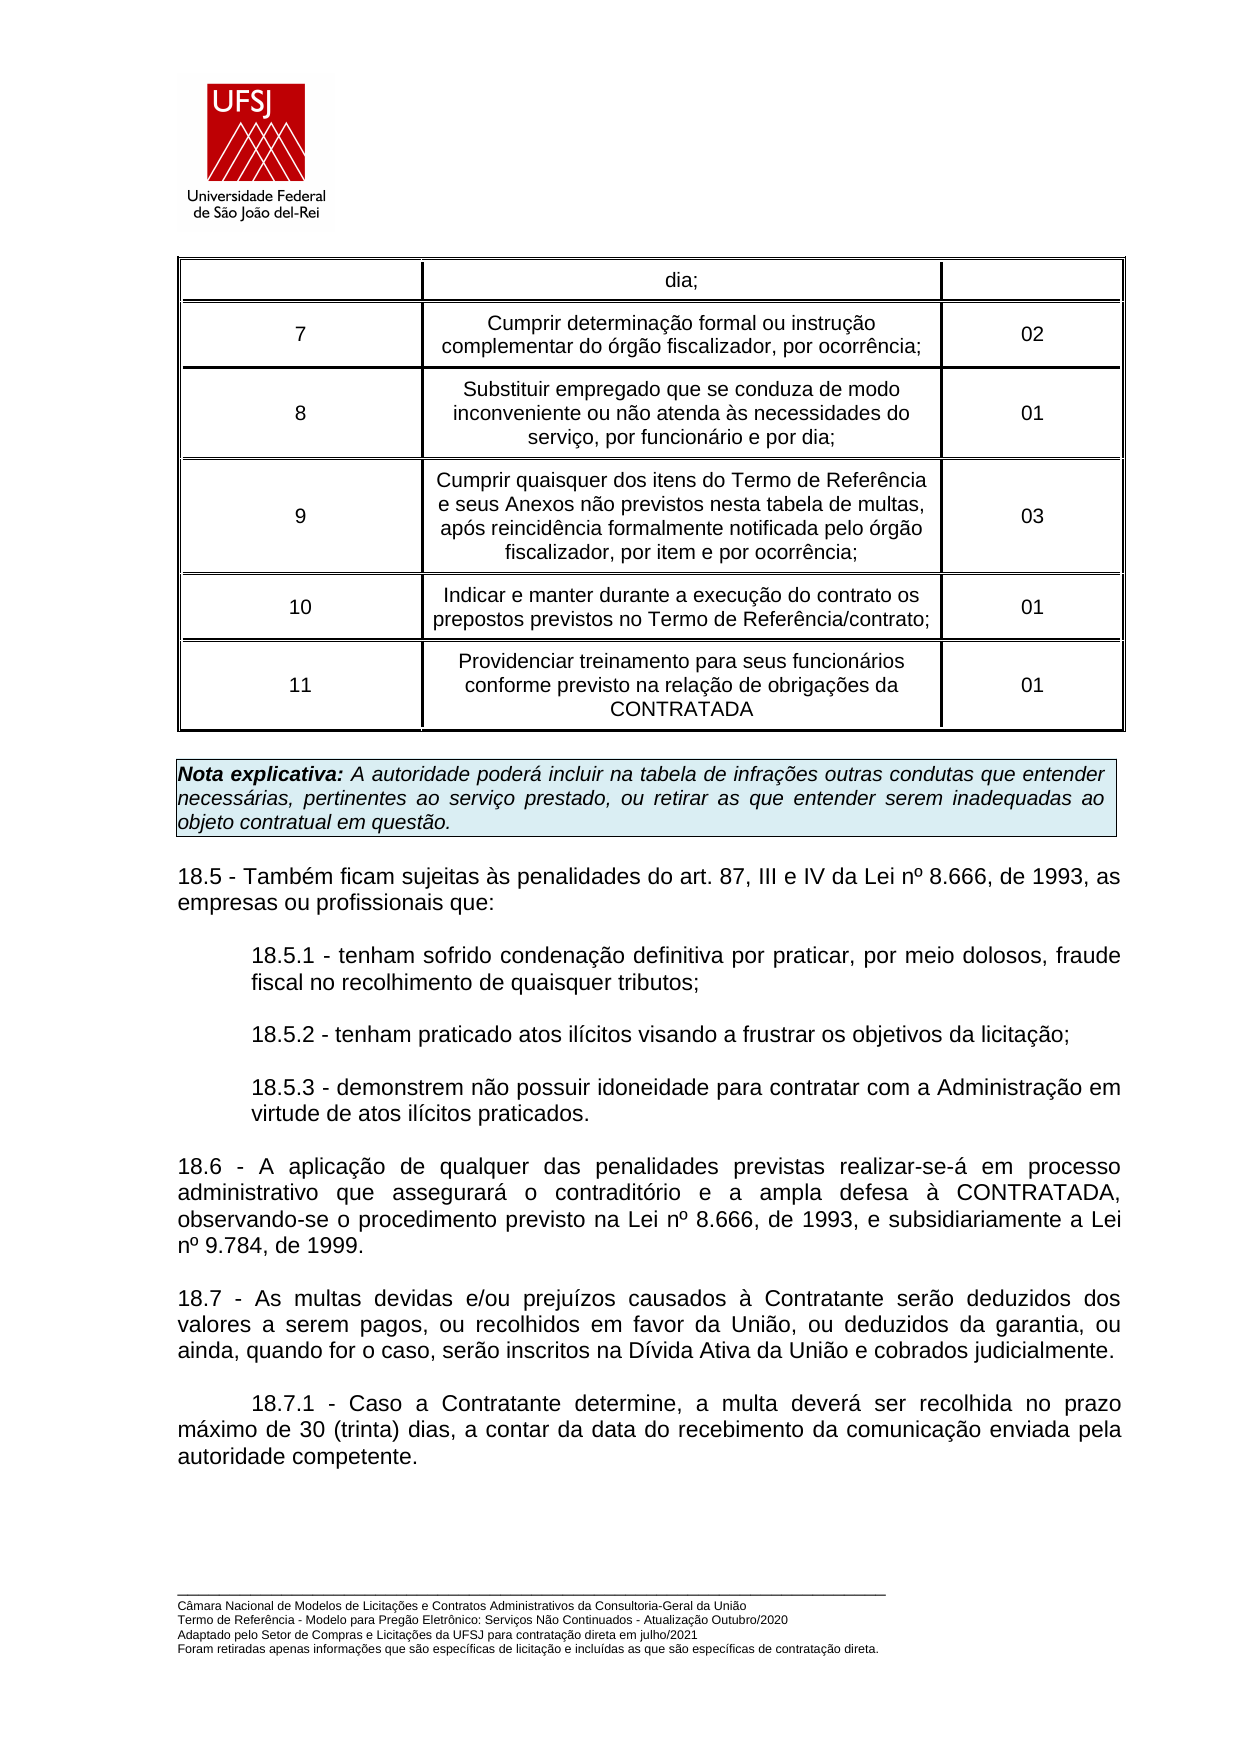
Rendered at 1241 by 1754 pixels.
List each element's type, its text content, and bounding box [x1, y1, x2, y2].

table_cell Providenciar treinamento para seus funcionários conforme previsto na relação de obrigações da CONTRATADA [422, 642, 941, 729]
table_cell 9 [179, 457, 422, 571]
table_cell 8 [181, 366, 421, 457]
text Nota explicativa: A autoridade poderá incluir na tabela de infrações outras condutas que entender necessárias, pertinentes ao serviço prestado, ou retirar as que entender serem inadequadas ao objeto contratual em questão. [177, 760, 1116, 836]
table_cell 6 [181, 258, 422, 299]
table_cell 01 [943, 366, 1122, 457]
text 18.7 - As multas devidas e/ou prejuízos causados à Contratante serão deduzidos dos valores a serem pagos, ou recolhidos em favor da União, ou deduzidos da garantia, ou ainda, quando for o caso, serão inscritos na Dívida Ativa da União e cobrados judicialmente. [177, 1285, 1122, 1364]
picture [177, 73, 336, 232]
table_cell 02 [943, 299, 1123, 366]
table_cell 01 [941, 638, 1123, 729]
text 18.6 - A aplicação de qualquer das penalidades previstas realizar-se-á em processo administrativo que assegurará o contraditório e a ampla defesa à CONTRATADA, observando-se o procedimento previsto na Lei nº 8.666, de 1993, e subsidiariamente a Lei nº 9.784, de 1999. [177, 1153, 1122, 1258]
text 18.5.2 - tenham praticado atos ilícitos visando a frustrar os objetivos da licitação; [251, 1021, 1122, 1047]
text 18.5.1 - tenham sofrido condenação definitiva por praticar, por meio dolosos, fraude fiscal no recolhimento de quaisquer tributos; [251, 942, 1122, 995]
table_cell 01 [941, 260, 1122, 299]
table_cell Substituir empregado que se conduza de modo inconveniente ou não atenda às necessidades do serviço, por funcionário e por dia; [424, 369, 940, 457]
table_cell Cumprir determinação formal ou instrução complementar do órgão fiscalizador, por ocorrência; [424, 303, 940, 366]
table_cell 11 [181, 638, 422, 729]
table_cell 10 [181, 571, 421, 638]
text 18.5 - Também ficam sujeitas às penalidades do art. 87, III e IV da Lei nº 8.666, de 1993, as empresas ou profissionais que: [177, 863, 1122, 916]
text 18.7.1 - Caso a Contratante determine, a multa deverá ser recolhida no prazo máximo de 30 (trinta) dias, a contar da data do recebimento da comunicação enviada pela autoridade competente. [177, 1390, 1122, 1469]
table_cell 7 [181, 299, 421, 366]
table_cell Cumprir quaisquer dos itens do Termo de Referência e seus Anexos não previstos nesta tabela de multas, após reincidência formalmente notificada pelo órgão fiscalizador, por item e por ocorrência; [424, 460, 940, 571]
table_cell 03 [941, 457, 1124, 571]
table_cell Registrar e controlar, diariamente, a assiduidade e a pontualidade de seu pessoal, por funcionário e por dia; [422, 260, 941, 299]
text 18.5.3 - demonstrem não possuir idoneidade para contratar com a Administração em virtude de atos ilícitos praticados. [251, 1074, 1122, 1127]
table_cell 01 [943, 571, 1123, 638]
table_cell Indicar e manter durante a execução do contrato os prepostos previstos no Termo de Referência/contrato; [424, 575, 940, 638]
